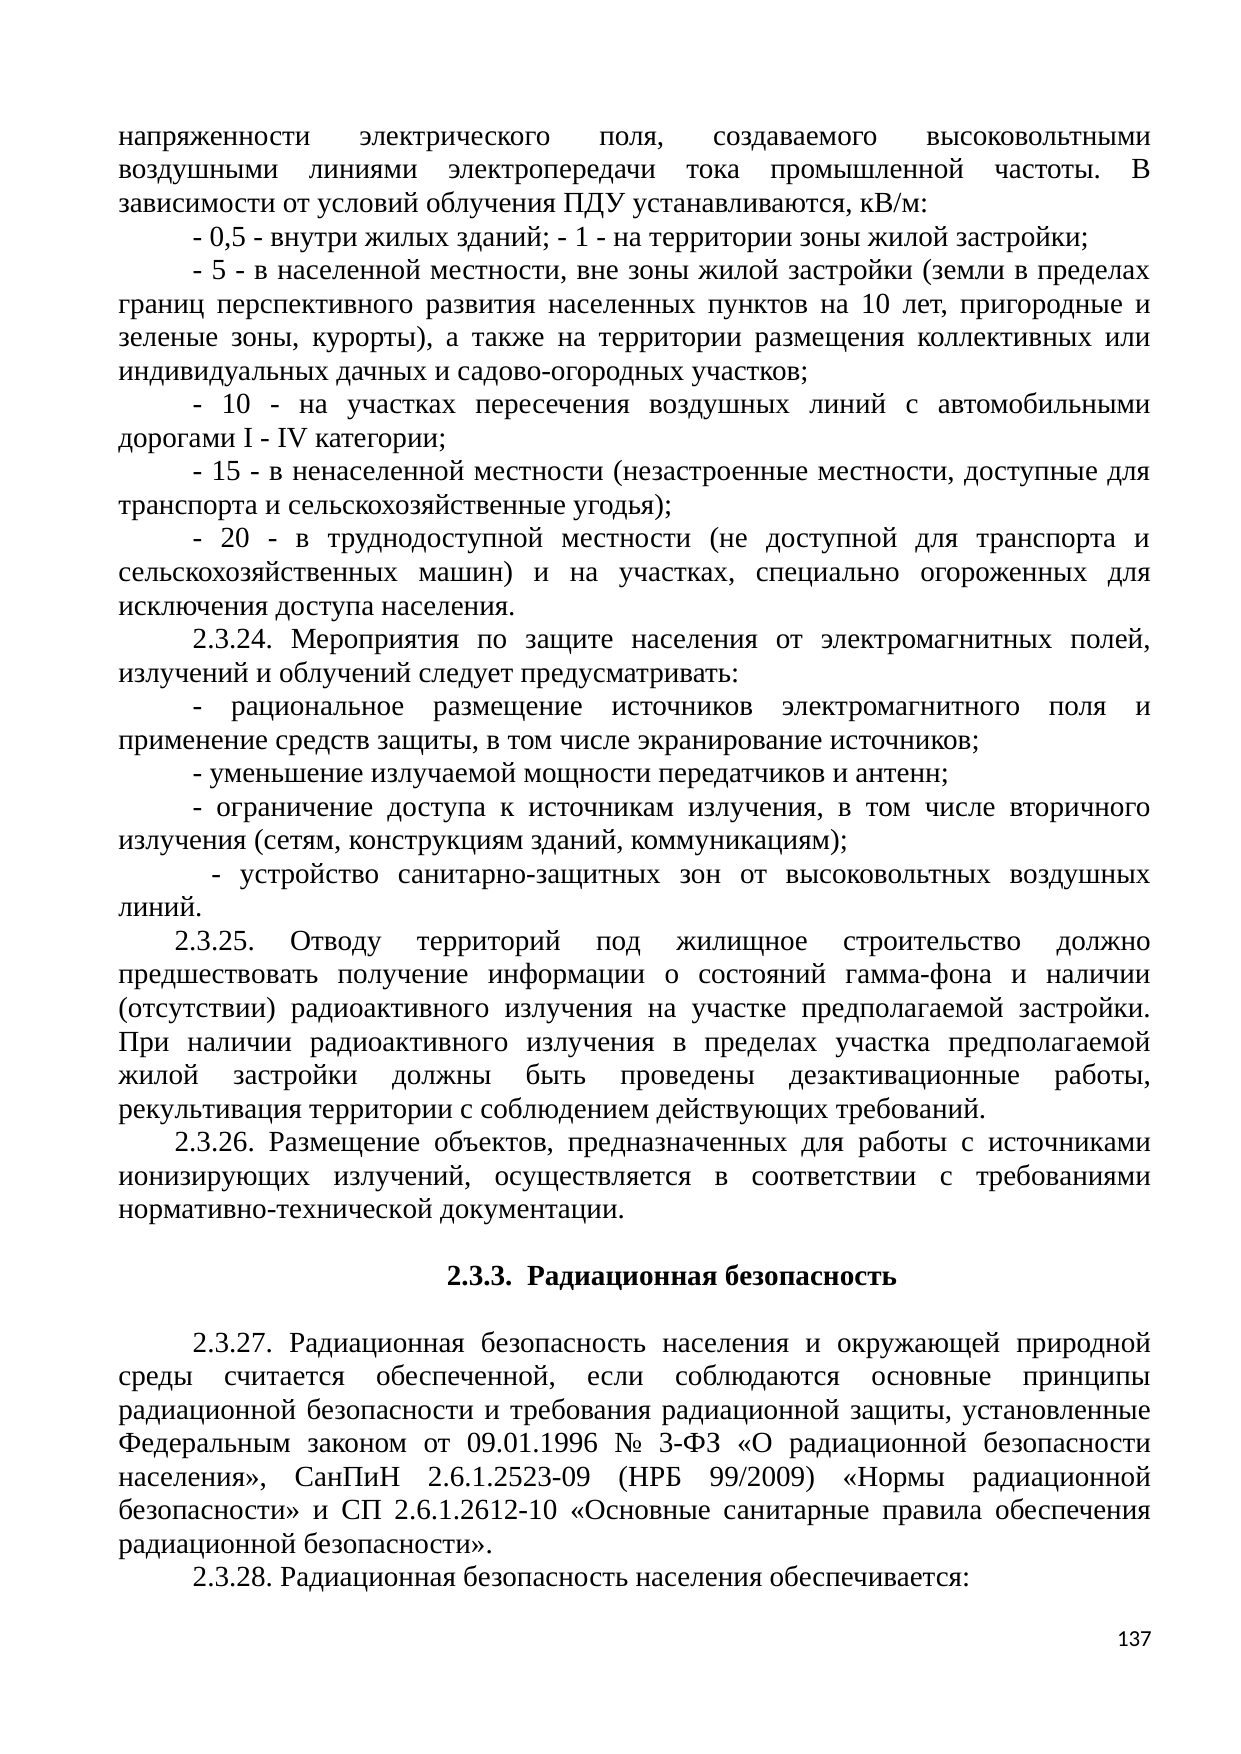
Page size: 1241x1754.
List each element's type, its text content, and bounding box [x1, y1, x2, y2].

text 2.3.25. Отводу территорий под жилищное строительство должно предшествовать получение информации о состояний гамма-фона и наличии (отсутствии) радиоактивного излучения на участке предполагаемой застройки. При наличии радиоактивного излучения в пределах участка предполагаемой жилой застройки должны быть проведены дезактивационные работы, рекультивация территории с соблюдением действующих требований. [118, 923, 1152, 1124]
text - 0,5 - внутри жилых зданий; - 1 - на территории зоны жилой застройки; [118, 219, 1152, 252]
text - 15 - в ненаселенной местности (незастроенные местности, доступные для транспорта и сельскохозяйственные угодья); [118, 453, 1152, 521]
text - 5 - в населенной местности, вне зоны жилой застройки (земли в пределах границ перспективного развития населенных пунктов на 10 лет, пригородные и зеленые зоны, курорты), а также на территории размещения коллективных или индивидуальных дачных и садово-огородных участков; [118, 252, 1152, 386]
text 2.3.27. Радиационная безопасность населения и окружающей природной среды считается обеспеченной, если соблюдаются основные принципы радиационной безопасности и требования радиационной защиты, установленные Федеральным законом от 09.01.1996 № 3-ФЗ «О радиационной безопасности населения», СанПиН 2.6.1.2523-09 (НРБ 99/2009) «Нормы радиационной безопасности» и СП 2.6.1.2612-10 «Основные санитарные правила обеспечения радиационной безопасности». [118, 1325, 1152, 1559]
text - ограничение доступа к источникам излучения, в том числе вторичного излучения (сетям, конструкциям зданий, коммуникациям); [118, 789, 1152, 856]
text - 20 - в труднодоступной местности (не доступной для транспорта и сельскохозяйственных машин) и на участках, специально огороженных для исключения доступа населения. [118, 521, 1152, 621]
text 2.3.3. Радиационная безопасность [118, 1258, 1152, 1292]
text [118, 118, 1152, 219]
text - 10 - на участках пересечения воздушных линий с автомобильными дорогами I - IV категории; [118, 386, 1152, 453]
text - уменьшение излучаемой мощности передатчиков и антенн; [118, 755, 1152, 789]
text 2.3.26. Размещение объектов, предназначенных для работы с источниками ионизирующих излучений, осуществляется в соответствии с требованиями нормативно-технической документации. [118, 1124, 1152, 1225]
text 2.3.24. Мероприятия по защите населения от электромагнитных полей, излучений и облучений следует предусматривать: [118, 621, 1152, 688]
text 2.3.28. Радиационная безопасность населения обеспечивается: [118, 1559, 1152, 1593]
text - устройство санитарно-защитных зон от высоковольтных воздушных линий. [118, 856, 1152, 923]
text - рациональное размещение источников электромагнитного поля и применение средств защиты, в том числе экранирование источников; [118, 688, 1152, 755]
